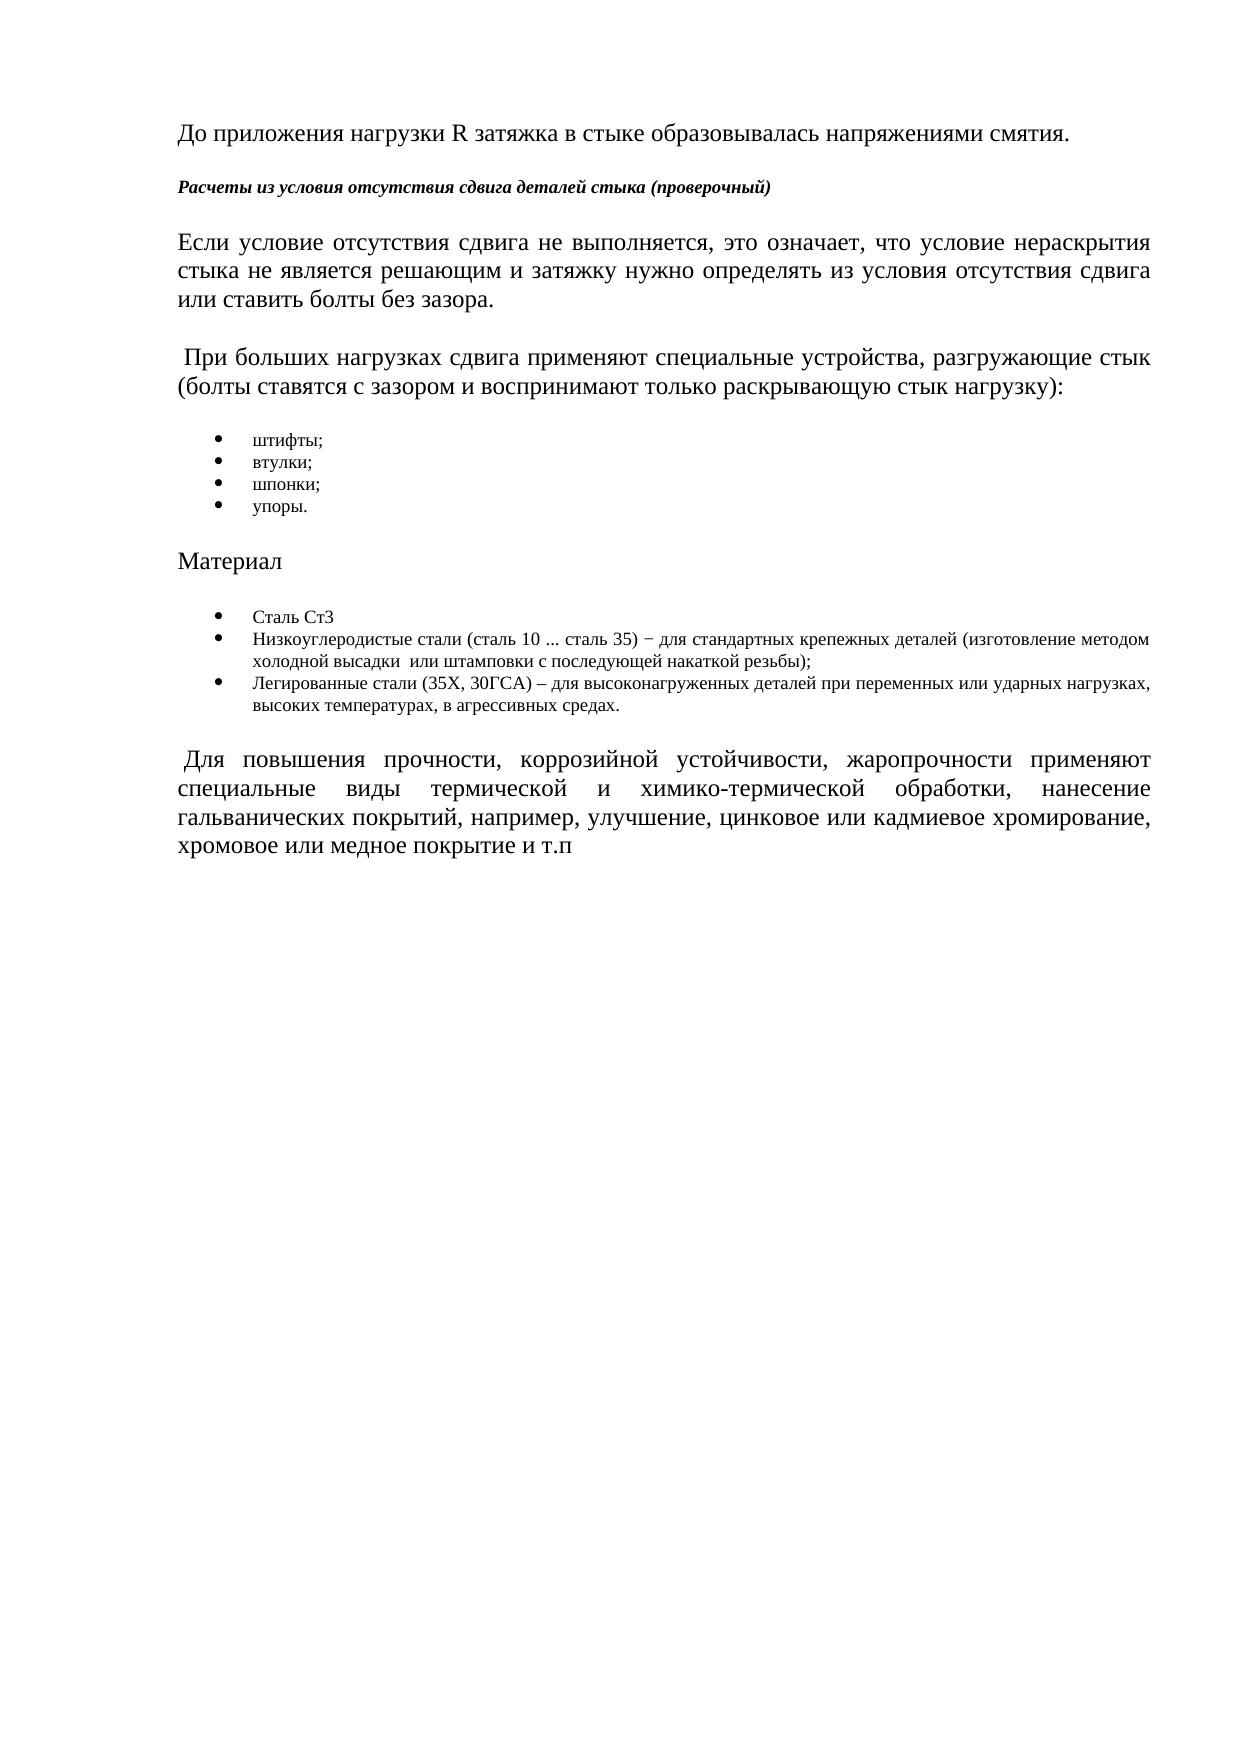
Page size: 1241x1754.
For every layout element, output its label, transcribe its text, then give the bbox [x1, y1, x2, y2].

list шпонки; [215, 473, 1152, 495]
text При больших нагрузках сдвига применяют специальные устройства, разгружающие стык (болты ставятся с зазором и воспринимают только раскрывающую стык нагрузку): [177, 342, 1152, 400]
list втулки; [215, 451, 1152, 473]
text Расчеты из условия отсутствия сдвига деталей стыка (проверочный) [177, 176, 1152, 198]
text Если условие отсутствия сдвига не выполняется, это означает, что условие нераскрытия стыка не является решающим и затяжку нужно определять из условия отсутствия сдвига или ставить болты без зазора. [177, 227, 1152, 313]
list Легированные стали (35Х, 30ГСА) – для высоконагруженных деталей при переменных или ударных нагрузках, высоких температурах, в агрессивных средах. [215, 672, 1152, 715]
list Сталь Ст3 [215, 606, 1152, 628]
text До приложения нагрузки R затяжка в стыке образовывалась напряжениями смятия. [177, 118, 1152, 147]
list упоры. [215, 495, 1152, 517]
text Для повышения прочности, коррозийной устойчивости, жаропрочности применяют специальные виды термической и химико-термической обработки, нанесение гальванических покрытий, например, улучшение, цинковое или кадмиевое хромирование, хромовое или медное покрытие и т.п [177, 744, 1152, 859]
subtitle Материал [177, 546, 1152, 575]
list Низкоуглеродистые стали (сталь 10 ... сталь 35) − для стандартных крепежных деталей (изготовление методом холодной высадки или штамповки с последующей накаткой резьбы); [215, 628, 1152, 672]
list штифты; [215, 429, 1152, 451]
